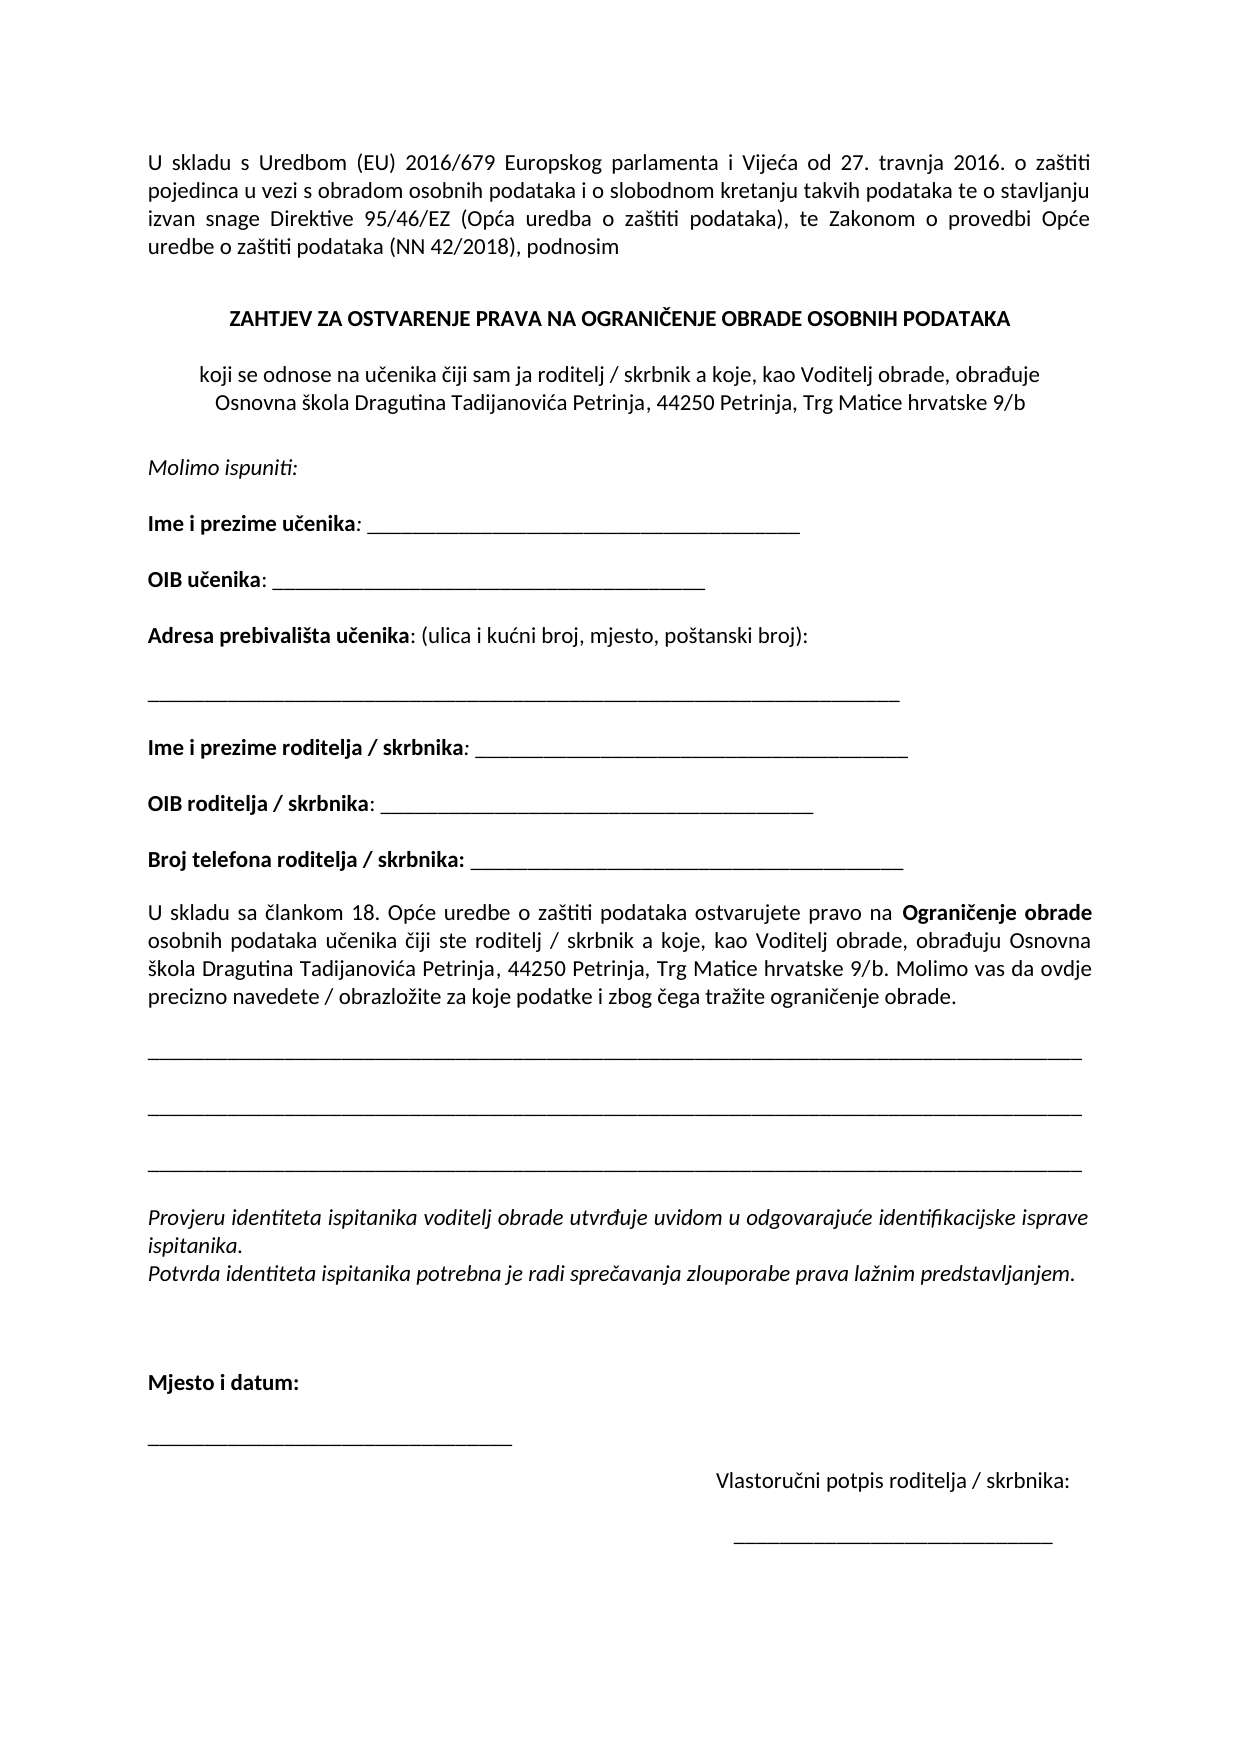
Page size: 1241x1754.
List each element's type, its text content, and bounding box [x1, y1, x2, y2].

text Mjesto i datum: [148, 1368, 1092, 1397]
text Molimo ispuniti: [148, 453, 1092, 481]
text U skladu s Uredbom (EU) 2016/679 Europskog parlamenta i Vijeća od 27. travnja 2016. o zaštiti pojedinca u vezi s obradom osobnih podataka i o slobodnom kretanju takvih podataka te o stavljanju izvan snage Direktive 95/46/EZ (Opća uredba o zaštiti podataka), te Zakonom o provedbi Opće uredbe o zaštiti podataka (NN 42/2018), podnosim [148, 148, 1092, 260]
text OIB roditelja / skrbnika: ______________________________________ [148, 789, 1092, 817]
text U skladu sa člankom 18. Opće uredbe o zaštiti podataka ostvarujete pravo na Ograničenje obrade osobnih podataka učenika čiji ste roditelj / skrbnik a koje, kao Voditelj obrade, obrađuju Osnovna škola Dragutina Tadijanovića Petrinja, 44250 Petrinja, Trg Matice hrvatske 9/b. Molimo vas da ovdje precizno navedete / obrazložite za koje podatke i zbog čega tražite ograničenje obrade. [148, 898, 1092, 1010]
text Vlastoručni potpis roditelja / skrbnika: [694, 1466, 1092, 1494]
text Osnovna škola Dragutina Tadijanovića Petrinja, 44250 Petrinja, Trg Matice hrvatske 9/b [148, 388, 1092, 417]
text ZAHTJEV ZA OSTVARENJE PRAVA NA OGRANIČENJE OBRADE OSOBNIH PODATAKA [148, 304, 1092, 332]
text OIB učenika: ______________________________________ [148, 565, 1092, 593]
text __________________________________________________________________________________ [148, 1035, 1092, 1063]
text Adresa prebivališta učenika: (ulica i kućni broj, mjesto, poštanski broj): [148, 621, 1092, 649]
text Broj telefona roditelja / skrbnika: ______________________________________ [148, 845, 1092, 873]
text ________________________________ [148, 1422, 1092, 1449]
text __________________________________________________________________________________ [148, 1147, 1092, 1175]
text Ime i prezime učenika: ______________________________________ [148, 509, 1092, 537]
text Potvrda identiteta ispitanika potrebna je radi sprečavanja zlouporabe prava lažnim predstavljanjem. [148, 1259, 1092, 1287]
text koji se odnose na učenika čiji sam ja roditelj / skrbnik a koje, kao Voditelj obrade, obrađuje [148, 361, 1092, 388]
text __________________________________________________________________ [148, 677, 1092, 705]
text __________________________________________________________________________________ [148, 1091, 1092, 1119]
text Ime i prezime roditelja / skrbnika: ______________________________________ [148, 733, 1092, 761]
text ____________________________ [694, 1519, 1092, 1547]
text Provjeru identiteta ispitanika voditelj obrade utvrđuje uvidom u odgovarajuće identifikacijske isprave ispitanika. [148, 1203, 1092, 1259]
